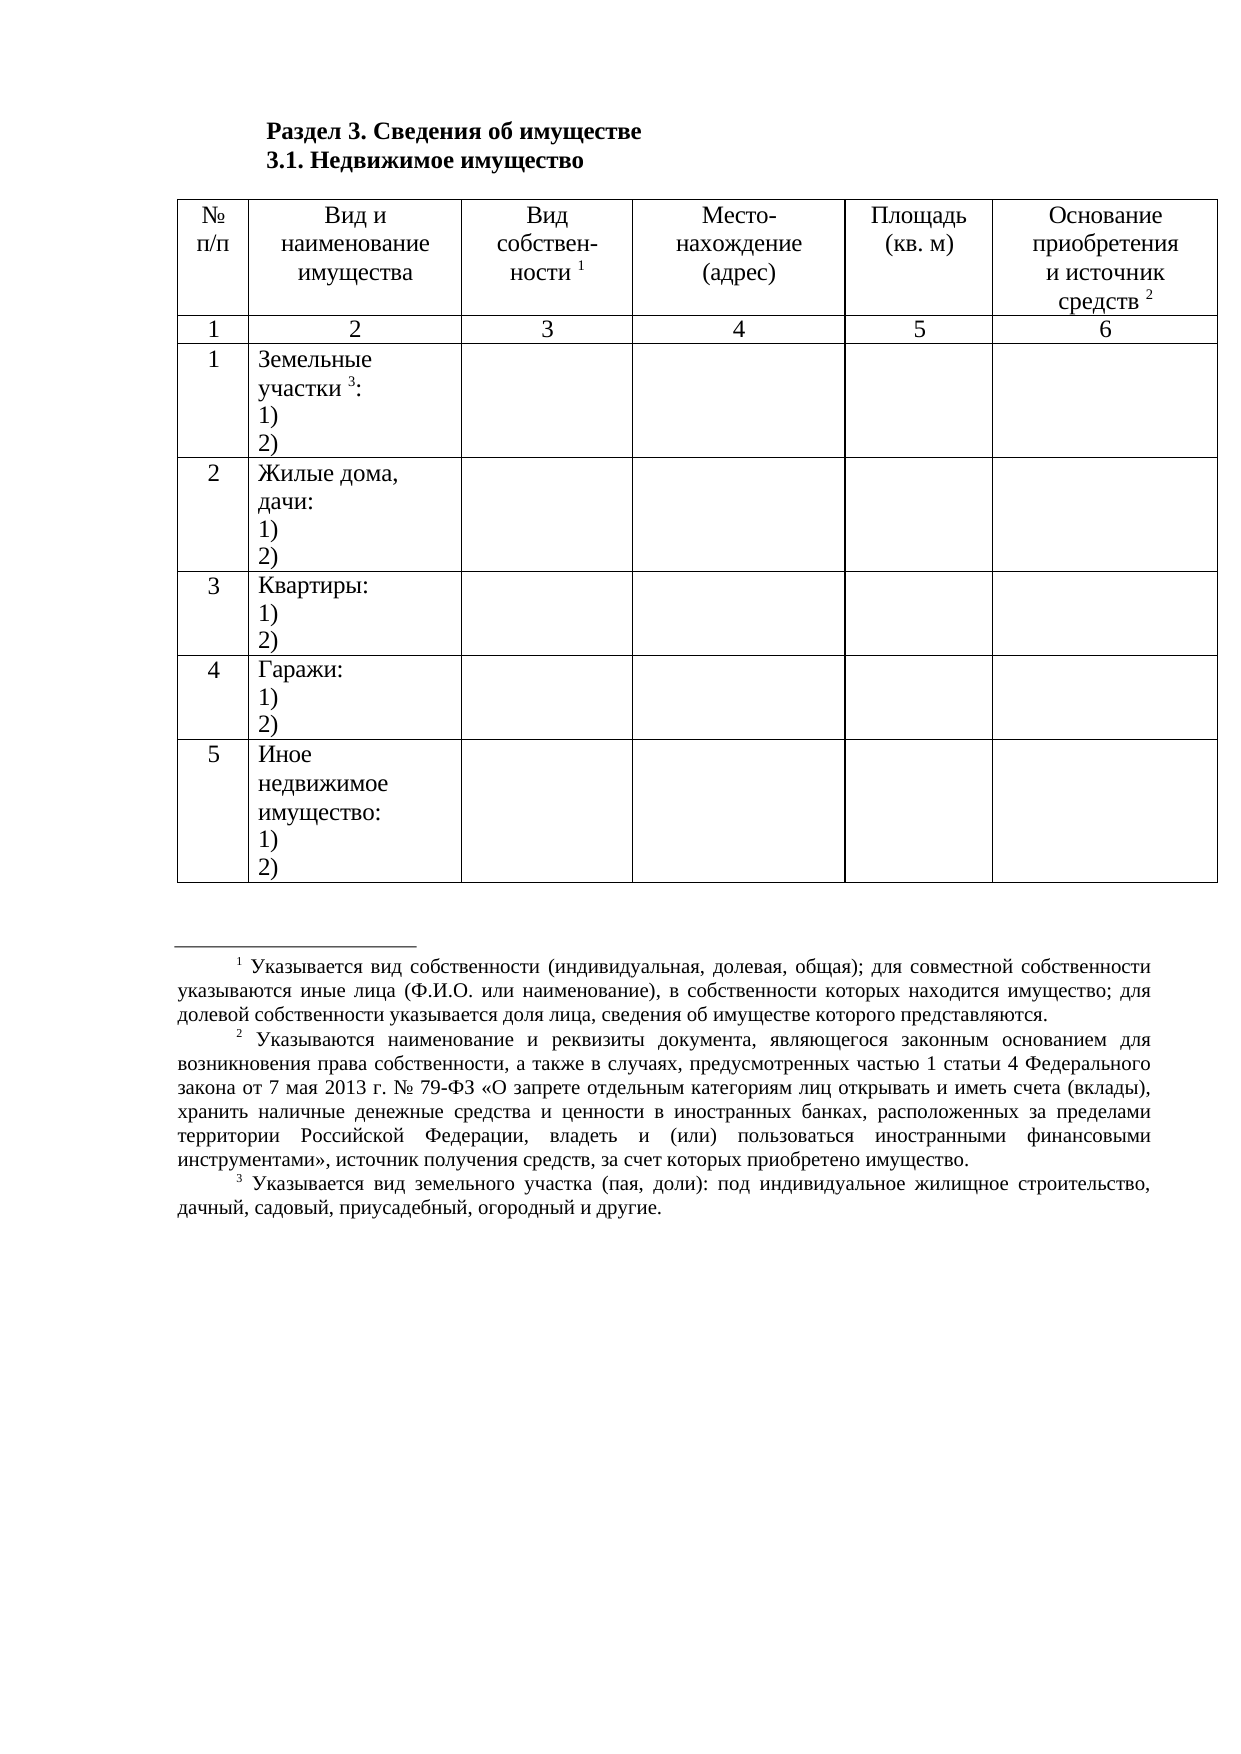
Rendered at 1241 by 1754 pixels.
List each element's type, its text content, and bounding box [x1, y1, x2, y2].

table_cell Квартиры: [249, 572, 461, 599]
table_header № п/п [178, 200, 248, 315]
table_cell [993, 656, 1217, 739]
table_cell 3 [462, 316, 632, 343]
table_cell 2) [249, 854, 461, 882]
table_header Вид собствен- ности 1 [462, 200, 632, 315]
table_header Площадь (кв. м) [846, 200, 992, 315]
table_cell 2) [249, 429, 461, 457]
table_cell [633, 572, 844, 655]
table_cell [633, 344, 844, 457]
table_cell [462, 656, 632, 739]
table_cell [462, 458, 632, 571]
table_cell 5 [846, 316, 992, 343]
table_cell 5 [178, 740, 248, 882]
table_cell [633, 458, 844, 571]
table_cell [846, 344, 992, 457]
table_cell 2) [249, 627, 461, 655]
table_cell [633, 656, 844, 739]
table_header Место- нахождение (адрес) [633, 200, 844, 315]
table_cell 1 [178, 316, 248, 343]
table_cell Жилые дома, дачи: [249, 458, 461, 516]
table_cell [993, 458, 1217, 571]
subtitle Раздел 3. Сведения об имуществе [266, 116, 1232, 145]
table_cell Гаражи: [249, 656, 461, 683]
table_cell [846, 656, 992, 739]
table_cell Земельные участки 3: [249, 344, 461, 402]
table_cell 3 [178, 572, 248, 655]
table_cell 2 [249, 316, 461, 343]
table_cell [993, 740, 1217, 882]
table_cell [462, 740, 632, 882]
table_cell 1 [178, 344, 248, 457]
table_cell [993, 344, 1217, 457]
table_cell [462, 572, 632, 655]
table_cell 1) [249, 516, 461, 543]
text 3 Указывается вид земельного участка (пая, доли): под индивидуальное жилищное строительство, дачный, садовый, приусадебный, огородный и другие. [177, 1171, 1152, 1219]
table_cell [462, 344, 632, 457]
table_cell 1) [249, 684, 461, 711]
table_cell 4 [633, 316, 844, 343]
table_cell [846, 458, 992, 571]
table_cell [993, 572, 1217, 655]
table_cell [846, 740, 992, 882]
table_cell 2 [178, 458, 248, 571]
table_cell [846, 572, 992, 655]
table_cell 1) [249, 826, 461, 854]
table_cell 2) [249, 543, 461, 571]
table_cell 4 [178, 656, 248, 739]
table_cell Иное недвижимое имущество: [249, 740, 461, 826]
list Недвижимое имущество [266, 145, 1232, 173]
table_header Вид и наименование имущества [249, 200, 461, 315]
table_cell 1) [249, 600, 461, 627]
table_cell [633, 740, 844, 882]
table_cell 2) [249, 711, 461, 739]
table_header Основание приобретения и источник средств 2 [993, 200, 1217, 315]
text 1 Указывается вид собственности (индивидуальная, долевая, общая); для совместной собственности указываются иные лица (Ф.И.О. или наименование), в собственности которых находится имущество; для долевой собственности указывается доля лица, сведения об имуществе которого представляются. [177, 954, 1152, 1026]
table_cell 6 [993, 316, 1217, 343]
table_cell 1) [249, 402, 461, 429]
text 2 Указываются наименование и реквизиты документа, являющегося законным основанием для возникновения права собственности, а также в случаях, предусмотренных частью 1 статьи 4 Федерального закона от 7 мая 2013 г. № 79-ФЗ «О запрете отдельным категориям лиц открывать и иметь счета (вклады), хранить наличные денежные средства и ценности в иностранных банках, расположенных за пределами территории Российской Федерации, владеть и (или) пользоваться иностранными финансовыми инструментами», источник получения средств, за счет которых приобретено имущество. [177, 1026, 1152, 1171]
